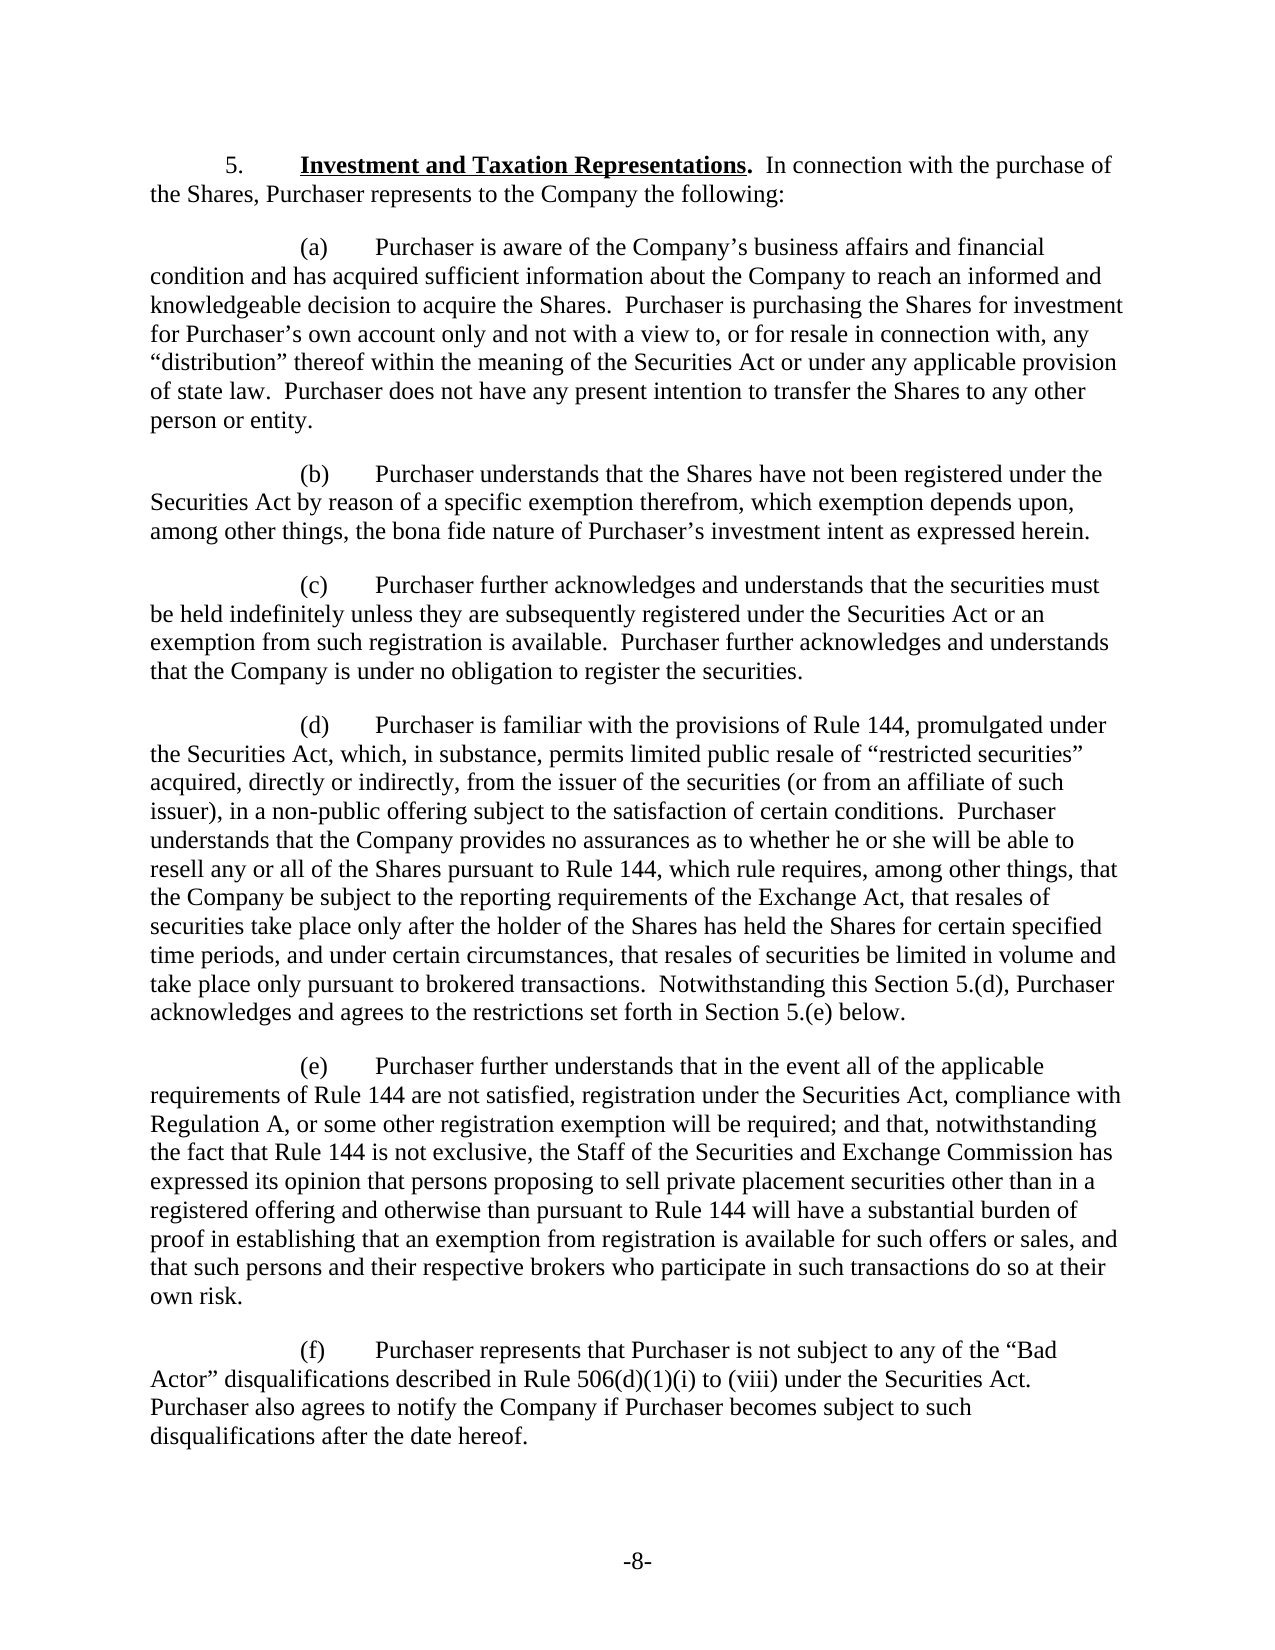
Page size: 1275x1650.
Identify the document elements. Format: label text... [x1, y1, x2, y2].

list Purchaser represents that Purchaser is not subject to any of the “Bad Actor” disqualifications described in Rule 506(d)(1)(i) to (viii) under the Securities Act. Purchaser also agrees to notify the Company if Purchaser becomes subject to such disqualifications after the date hereof. [150, 1335, 1125, 1450]
list Purchaser is aware of the Company’s business affairs and financial condition and has acquired sufficient information about the Company to reach an informed and knowledgeable decision to acquire the Shares. Purchaser is purchasing the Shares for investment for Purchaser’s own account only and not with a view to, or for resale in connection with, any “distribution” thereof within the meaning of the Securities Act or under any applicable provision of state law. Purchaser does not have any present intention to transfer the Shares to any other person or entity. [150, 232, 1125, 434]
list Purchaser further acknowledges and understands that the securities must be held indefinitely unless they are subsequently registered under the Securities Act or an exemption from such registration is available. Purchaser further acknowledges and understands that the Company is under no obligation to register the securities. [150, 570, 1125, 685]
list Purchaser understands that the Shares have not been registered under the Securities Act by reason of a specific exemption therefrom, which exemption depends upon, among other things, the bona fide nature of Purchaser’s investment intent as expressed herein. [150, 459, 1125, 545]
list Purchaser is familiar with the provisions of Rule 144, promulgated under the Securities Act, which, in substance, permits limited public resale of “restricted securities” acquired, directly or indirectly, from the issuer of the securities (or from an affiliate of such issuer), in a non-public offering subject to the satisfaction of certain conditions. Purchaser understands that the Company provides no assurances as to whether he or she will be able to resell any or all of the Shares pursuant to Rule 144, which rule requires, among other things, that the Company be subject to the reporting requirements of the Exchange Act, that resales of securities take place only after the holder of the Shares has held the Shares for certain specified time periods, and under certain circumstances, that resales of securities be limited in volume and take place only pursuant to brokered transactions. Notwithstanding this Section 5(d), Purchaser acknowledges and agrees to the restrictions set forth in Section 5(e) below. [150, 710, 1125, 1026]
list Purchaser further understands that in the event all of the applicable requirements of Rule 144 are not satisfied, registration under the Securities Act, compliance with Regulation A, or some other registration exemption will be required; and that, notwithstanding the fact that Rule 144 is not exclusive, the Staff of the Securities and Exchange Commission has expressed its opinion that persons proposing to sell private placement securities other than in a registered offering and otherwise than pursuant to Rule 144 will have a substantial burden of proof in establishing that an exemption from registration is available for such offers or sales, and that such persons and their respective brokers who participate in such transactions do so at their own risk. [150, 1051, 1125, 1310]
list Investment and Taxation Representations. In connection with the purchase of the Shares, Purchaser represents to the Company the following: [150, 150, 1125, 207]
